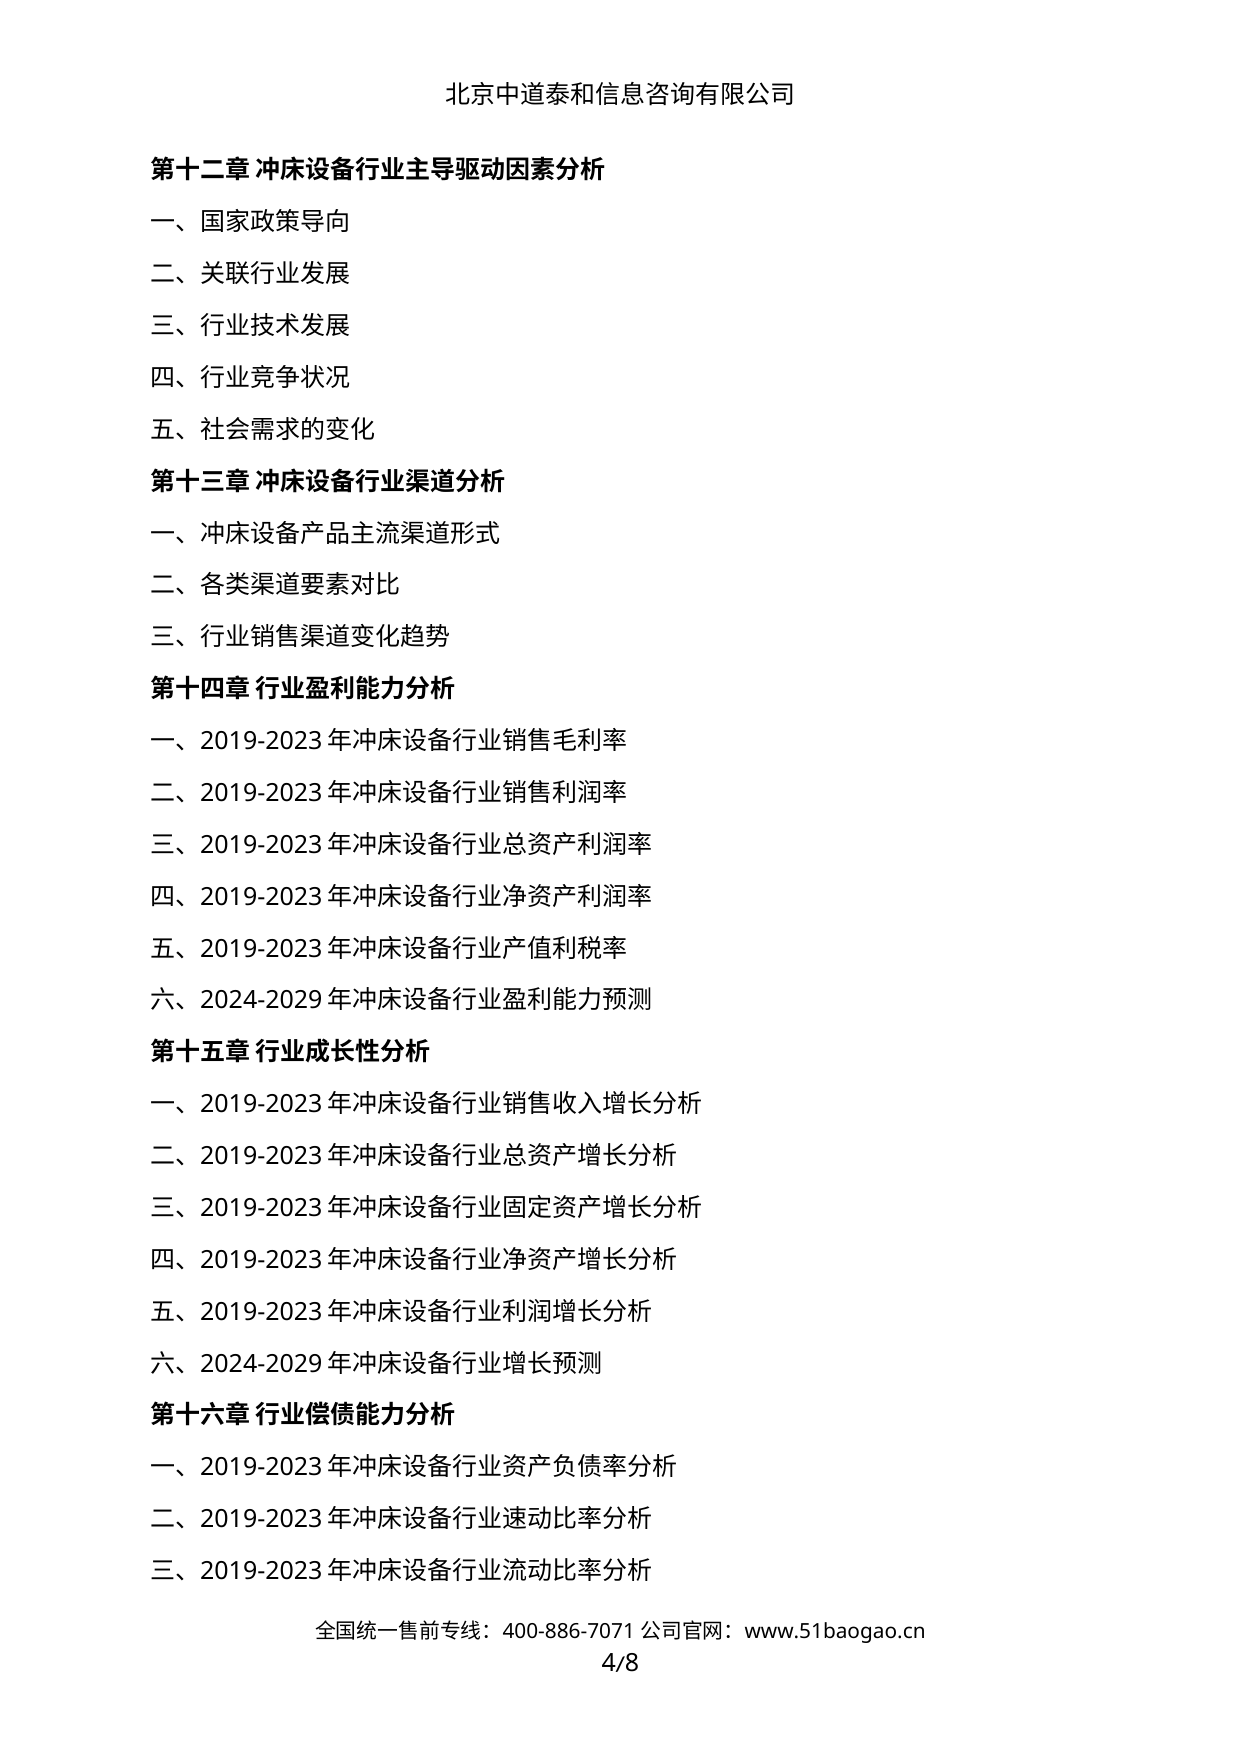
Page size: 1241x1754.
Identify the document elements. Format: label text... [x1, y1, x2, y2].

text 三、2019-2023年冲床设备行业流动比率分析 [150, 1551, 1090, 1587]
text 二、各类渠道要素对比 [150, 565, 1090, 601]
text 五、2019-2023年冲床设备行业利润增长分析 [150, 1291, 1090, 1327]
text 第十三章 冲床设备行业渠道分析 [150, 461, 1090, 497]
text 一、2019-2023年冲床设备行业资产负债率分析 [150, 1447, 1090, 1483]
text 四、2019-2023年冲床设备行业净资产增长分析 [150, 1239, 1090, 1276]
text 三、2019-2023年冲床设备行业总资产利润率 [150, 824, 1090, 861]
text 二、2019-2023年冲床设备行业销售利润率 [150, 772, 1090, 809]
text 四、2019-2023年冲床设备行业净资产利润率 [150, 876, 1090, 912]
text 四、行业竞争状况 [150, 357, 1090, 394]
text 二、关联行业发展 [150, 254, 1090, 290]
text 三、行业销售渠道变化趋势 [150, 617, 1090, 653]
text 一、2019-2023年冲床设备行业销售毛利率 [150, 721, 1090, 757]
text 三、行业技术发展 [150, 306, 1090, 342]
text 一、冲床设备产品主流渠道形式 [150, 513, 1090, 549]
text 第十六章 行业偿债能力分析 [150, 1395, 1090, 1431]
text 五、社会需求的变化 [150, 409, 1090, 446]
text 第十四章 行业盈利能力分析 [150, 669, 1090, 705]
text 一、2019-2023年冲床设备行业销售收入增长分析 [150, 1084, 1090, 1120]
text 六、2024-2029年冲床设备行业增长预测 [150, 1343, 1090, 1379]
text 二、2019-2023年冲床设备行业总资产增长分析 [150, 1136, 1090, 1172]
text 第十五章 行业成长性分析 [150, 1032, 1090, 1068]
text 二、2019-2023年冲床设备行业速动比率分析 [150, 1499, 1090, 1535]
text 六、2024-2029年冲床设备行业盈利能力预测 [150, 980, 1090, 1016]
text 三、2019-2023年冲床设备行业固定资产增长分析 [150, 1187, 1090, 1224]
text 一、国家政策导向 [150, 202, 1090, 238]
text 五、2019-2023年冲床设备行业产值利税率 [150, 928, 1090, 964]
text 第十二章 冲床设备行业主导驱动因素分析 [150, 150, 1090, 186]
